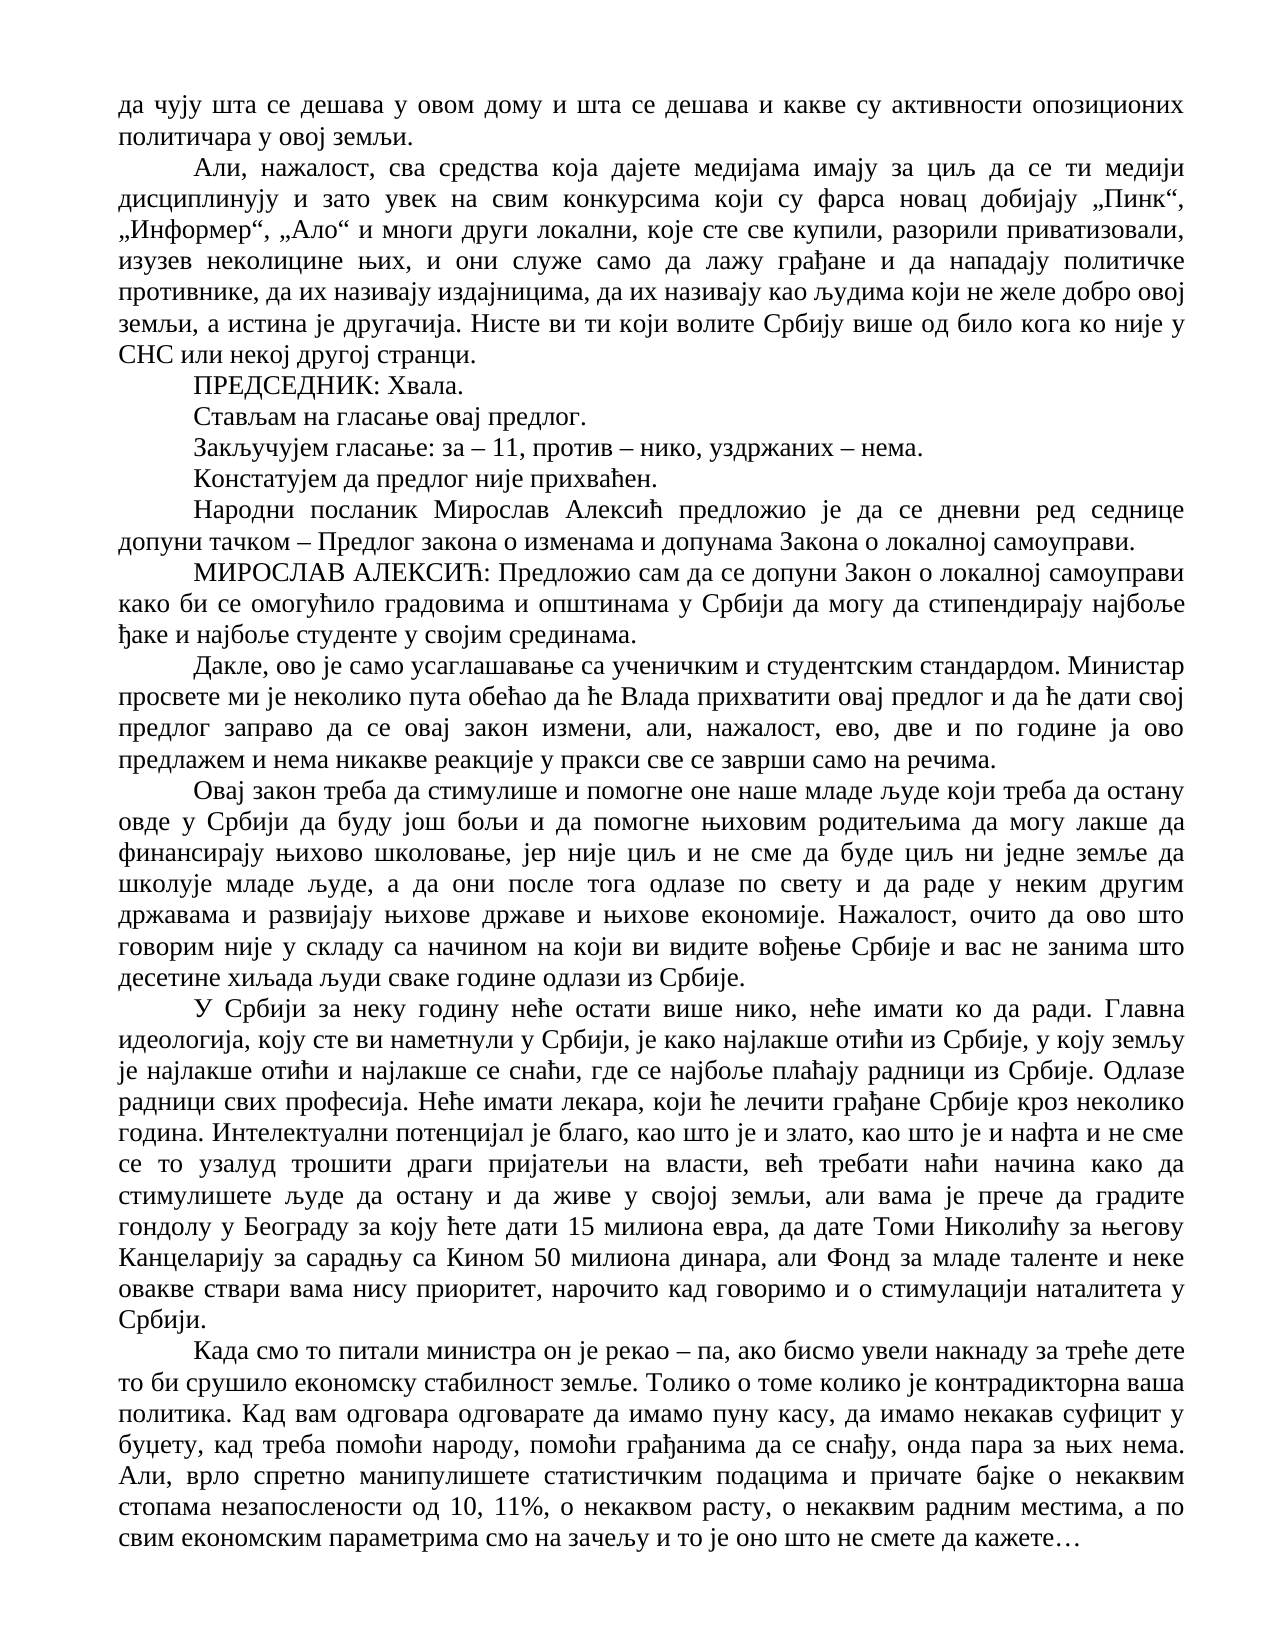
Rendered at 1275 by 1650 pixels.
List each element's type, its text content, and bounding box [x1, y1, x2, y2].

text Закључујем гласање: за – 11, против – нико, уздржаних – нема. [118, 431, 1186, 462]
text Овај закон треба да стимулише и помогне оне наше младе људе који треба да остану овде у Србији да буду још бољи и да помогне њиховим родитељима да могу лакше да финансирају њихово школовање, јер није циљ и не сме да буде циљ ни једне земље да школује младе људе, а да они после тога одлазе по свету и да раде у неким другим државама и развијају њихове државе и њихове економије. Нажалост, очито да ово што говорим није у складу са начином на који ви видите вођење Србије и вас не занима што десетине хиљада људи сваке године одлази из Србије. [118, 774, 1186, 992]
text Али, нажалост, сва средства која дајете медијама имају за циљ да се ти медији дисциплинују и зато увек на свим конкурсима који су фарса новац добијају „Пинк“, „Информер“, „Ало“ и многи други локални, које сте све купили, разорили приватизовали, изузев неколицине њих, и они служе само да лажу грађане и да нападају политичке противнике, да их називају издајницима, да их називају као људима који не желе добро овој земљи, а истина је другачија. Нисте ви ти који волите Србију више од било кога ко није у СНС или некој другој странци. [118, 151, 1186, 369]
text Дакле, ово је само усаглашавање са ученичким и студентским стандардом. Министар просвете ми је неколико пута обећао да ће Влада прихватити овај предлог и да ће дати свој предлог заправо да се овај закон измени, али, нажалост, ево, две и по године ја ово предлажем и нема никакве реакције у пракси све се заврши само на речима. [118, 649, 1186, 774]
text У Србији за неку годину неће остати више нико, неће имати ко да ради. Главна идеологија, коју сте ви наметнули у Србији, је како најлакше отићи из Србије, у коју земљу је најлакше отићи и најлакше се снаћи, где се најбоље плаћају радници из Србије. Одлазе радници свих професија. Неће имати лекара, који ће лечити грађане Србије кроз неколико година. Интелектуални потенцијал је благо, као што је и злато, као што је и нафта и не сме се то узалуд трошити драги пријатељи на власти, већ требати наћи начина како да стимулишете људе да остану и да живе у својој земљи, али вама је прече да градите гондолу у Београду за коју ћете дати 15 милиона евра, да дате Томи Николићу за његову Канцеларију за сарадњу са Кином 50 милиона динара, али Фонд за младе таленте и неке овакве ствари вама нису приоритет, нарочито кад говоримо и о стимулацији наталитета у Србији. [118, 992, 1186, 1334]
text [118, 89, 1186, 151]
text Када смо то питали министра он је рекао – па, ако бисмо увели накнаду за треће дете то би срушило економску стабилност земље. Толико о томе колико је контрадикторна ваша политика. Кад вам одговара одговарате да имамо пуну касу, да имамо некакав суфицит у буџету, кад треба помоћи народу, помоћи грађанима да се снађу, онда пара за њих нема. Али, врло спретно манипулишете статистичким подацима и причате бајке о некаквим стопама незапослености од 10, 11%, о некаквом расту, о некаквим радним местима, а по свим економским параметрима смо на зачељу и то је оно што не смете да кажете… [118, 1334, 1186, 1552]
text ПРЕДСЕДНИК: Хвала. [118, 369, 1186, 400]
text МИРОСЛАВ АЛЕКСИЋ: Предложио сам да се допуни Закон о локалној самоуправи како би се омогућило градовима и општинама у Србији да могу да стипендирају најбоље ђаке и најбоље студенте у својим срединама. [118, 556, 1186, 649]
text Стављам на гласање овај предлог. [118, 400, 1186, 431]
text Констатујем да предлог није прихваћен. [118, 462, 1186, 493]
text Народни посланик Мирослав Алексић предложио је да се дневни ред седнице допуни тачком – Предлог закона о изменама и допунама Закона о локалној самоуправи. [118, 493, 1186, 556]
